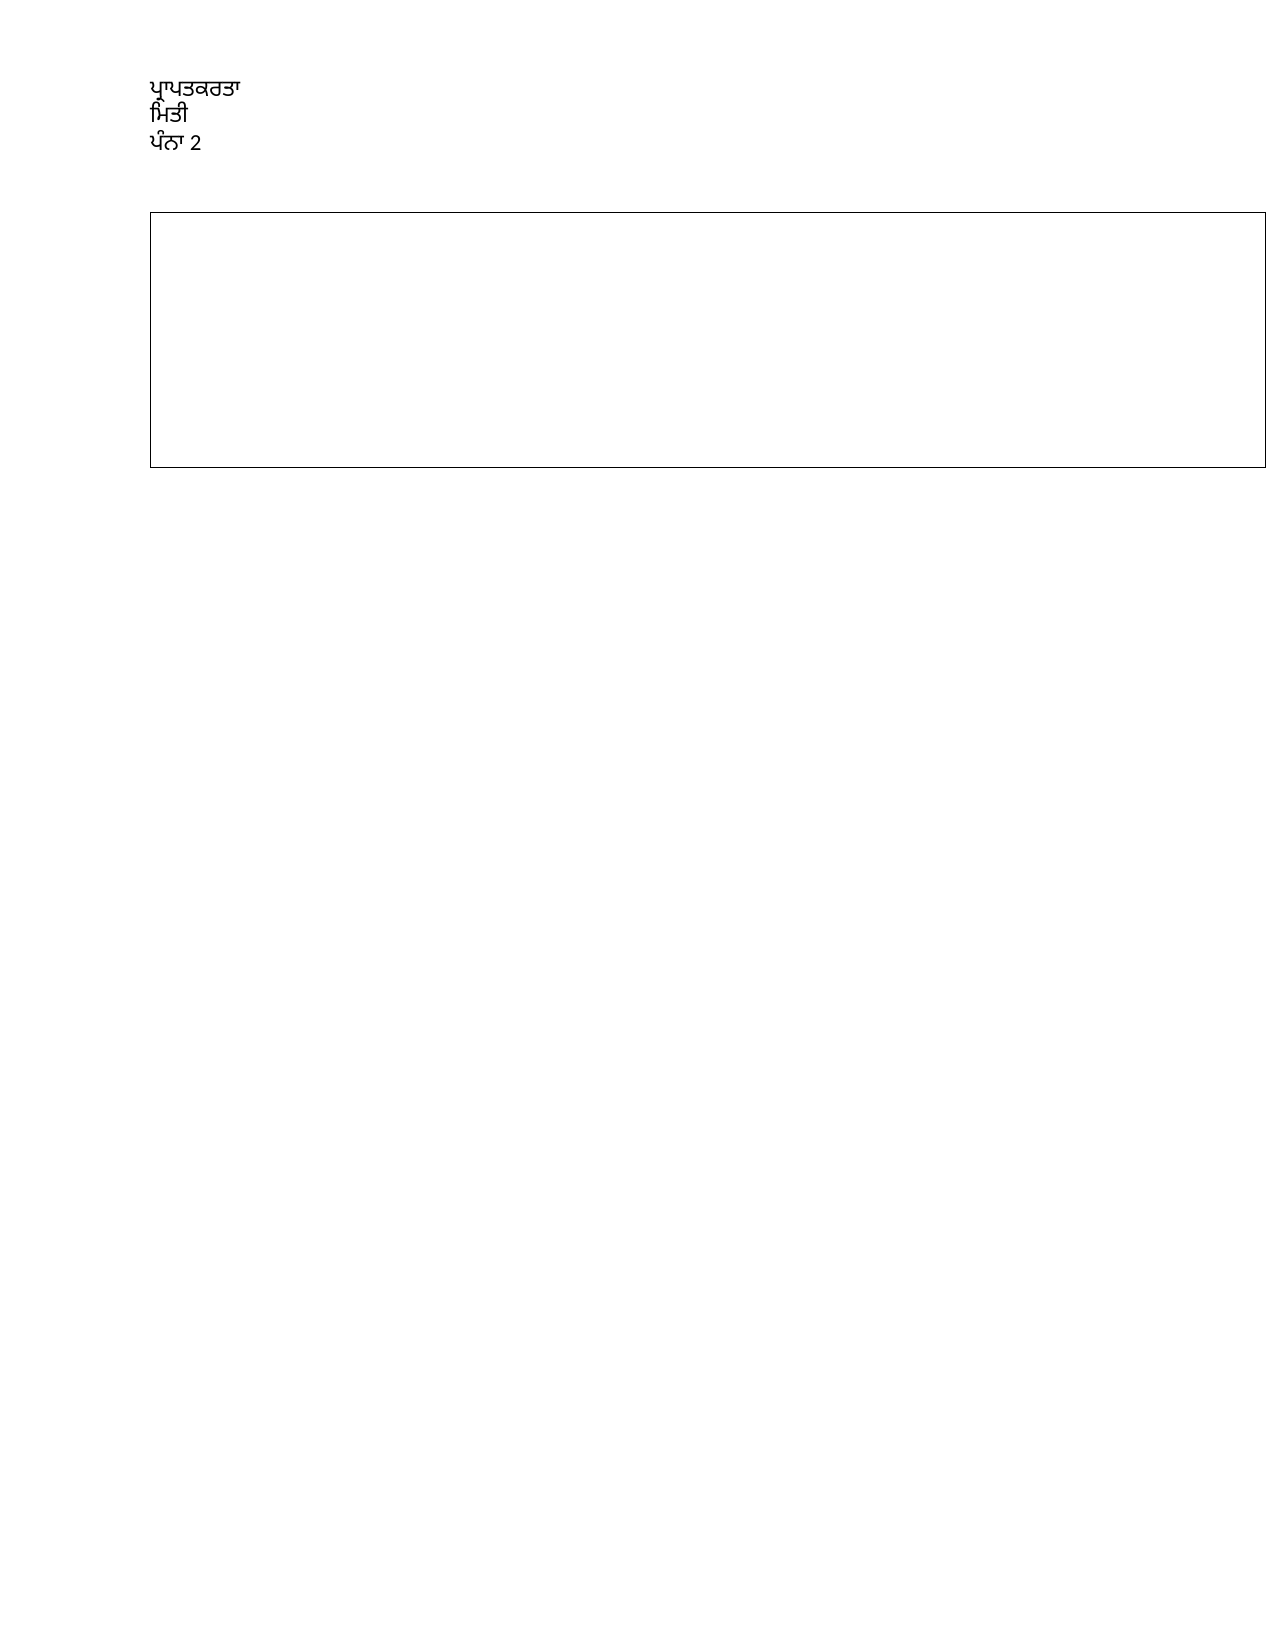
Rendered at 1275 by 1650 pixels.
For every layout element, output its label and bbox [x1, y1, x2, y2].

table_header [151, 213, 1265, 467]
